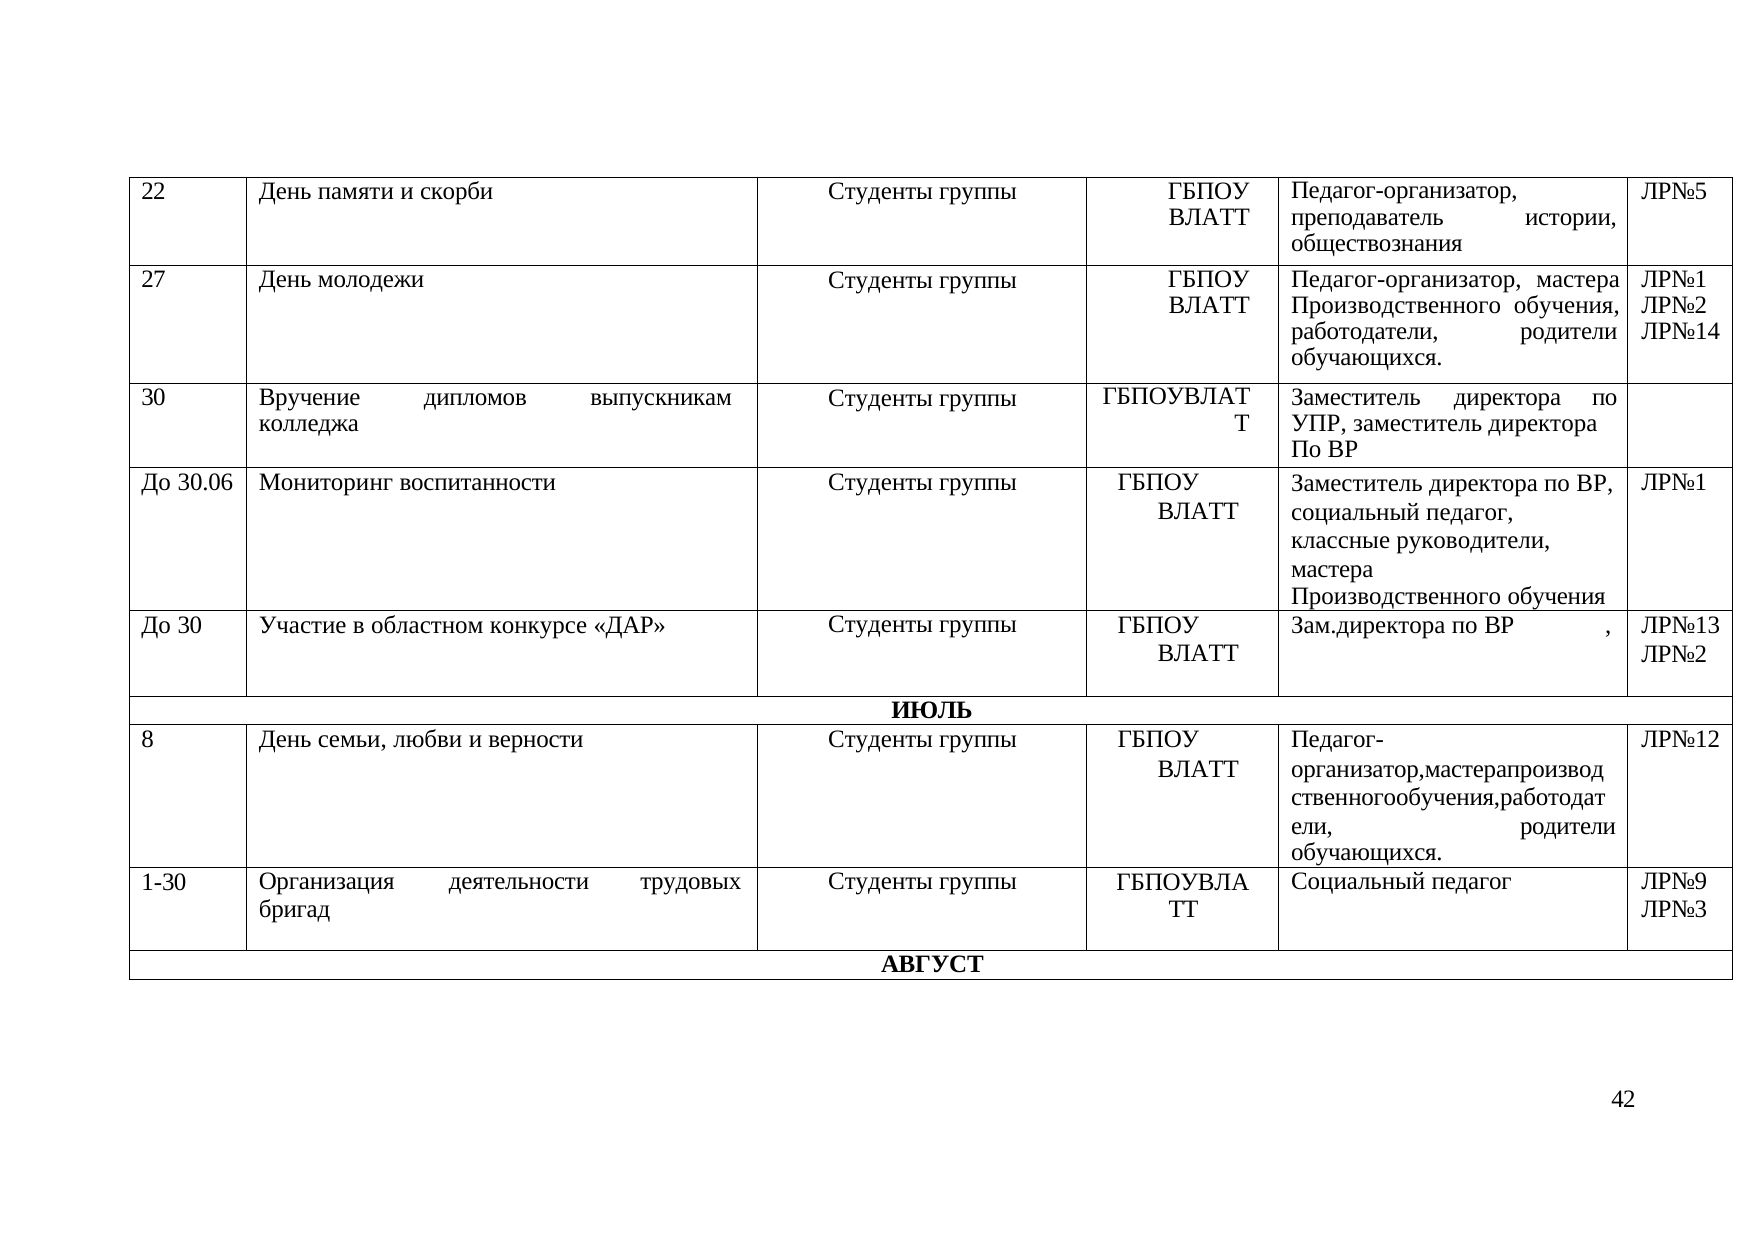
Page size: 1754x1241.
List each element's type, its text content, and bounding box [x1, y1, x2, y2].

table_cell 1-30 [130, 868, 246, 950]
table_cell До 30 [130, 611, 246, 696]
table_cell Организация деятельности трудовых бригад [247, 868, 757, 950]
table_header 22 [130, 178, 246, 265]
table_cell ЛР№13 ЛР№2 [1628, 611, 1732, 696]
table_cell Мониторинг воспитанности [247, 468, 757, 610]
table_cell 30 [130, 384, 246, 467]
table_header День памяти и скорби [247, 178, 757, 265]
table_cell ГБПОУВЛА ТТ [1087, 868, 1278, 950]
table_cell Студенты группы [758, 384, 1086, 467]
table_cell 8 [130, 725, 246, 867]
table_cell ЛР№1 [1628, 468, 1732, 610]
table_cell ГБПОУ ВЛАТТ [1087, 611, 1278, 696]
table_cell АВГУСТ [130, 951, 1732, 979]
table_header Студенты группы [758, 178, 1086, 265]
table_cell ЛР№9 ЛР№3 [1628, 868, 1732, 950]
table_cell Участие в областном конкурсе «ДАР» [247, 611, 757, 696]
table_cell 27 [130, 266, 246, 383]
table_cell ЛР№12 [1628, 725, 1732, 867]
table_cell Заместитель директора по ВР, социальный педагог, классные руководители, мастера Производственного обучения [1279, 468, 1627, 610]
table_cell Студенты группы [758, 725, 1086, 867]
table_cell ИЮЛЬ [130, 697, 1732, 724]
table_cell ГБПОУ ВЛАТТ [1087, 468, 1278, 610]
table_cell До 30.06 [130, 468, 246, 610]
table_cell Вручение дипломов выпускникам колледжа [247, 384, 757, 467]
table_cell Заместитель директора по УПР, заместитель директора По ВР [1279, 384, 1627, 467]
table_cell Студенты группы [758, 611, 1086, 696]
table_cell ГБПОУ ВЛАТТ [1087, 266, 1278, 383]
table_cell Социальный педагог [1279, 868, 1627, 950]
table_cell Зам.директора по ВР , [1279, 611, 1627, 696]
table_cell Педагог- организатор,мастерапроизвод ственногообучения,работодат ели, родители обучающихся. [1279, 725, 1627, 867]
table_cell [1628, 384, 1732, 467]
table_cell ЛР№1 ЛР№2 ЛР№14 [1628, 266, 1732, 383]
table_cell Студенты группы [758, 868, 1086, 950]
table_cell День молодежи [247, 266, 757, 383]
table_cell Студенты группы [758, 266, 1086, 383]
table_header Педагог-организатор, преподаватель истории, обществознания [1279, 178, 1627, 265]
table_cell Педагог-организатор, мастера Производственного обучения, работодатели, родители обучающихся. [1279, 266, 1627, 383]
table_cell ГБПОУВЛАТ Т [1087, 384, 1278, 467]
table_cell День семьи, любви и верности [247, 725, 757, 867]
table_cell Студенты группы [758, 468, 1086, 610]
table_cell ГБПОУ ВЛАТТ [1087, 725, 1278, 867]
table_header ГБПОУ ВЛАТТ [1087, 178, 1278, 265]
table_header ЛР№5 [1628, 178, 1732, 265]
